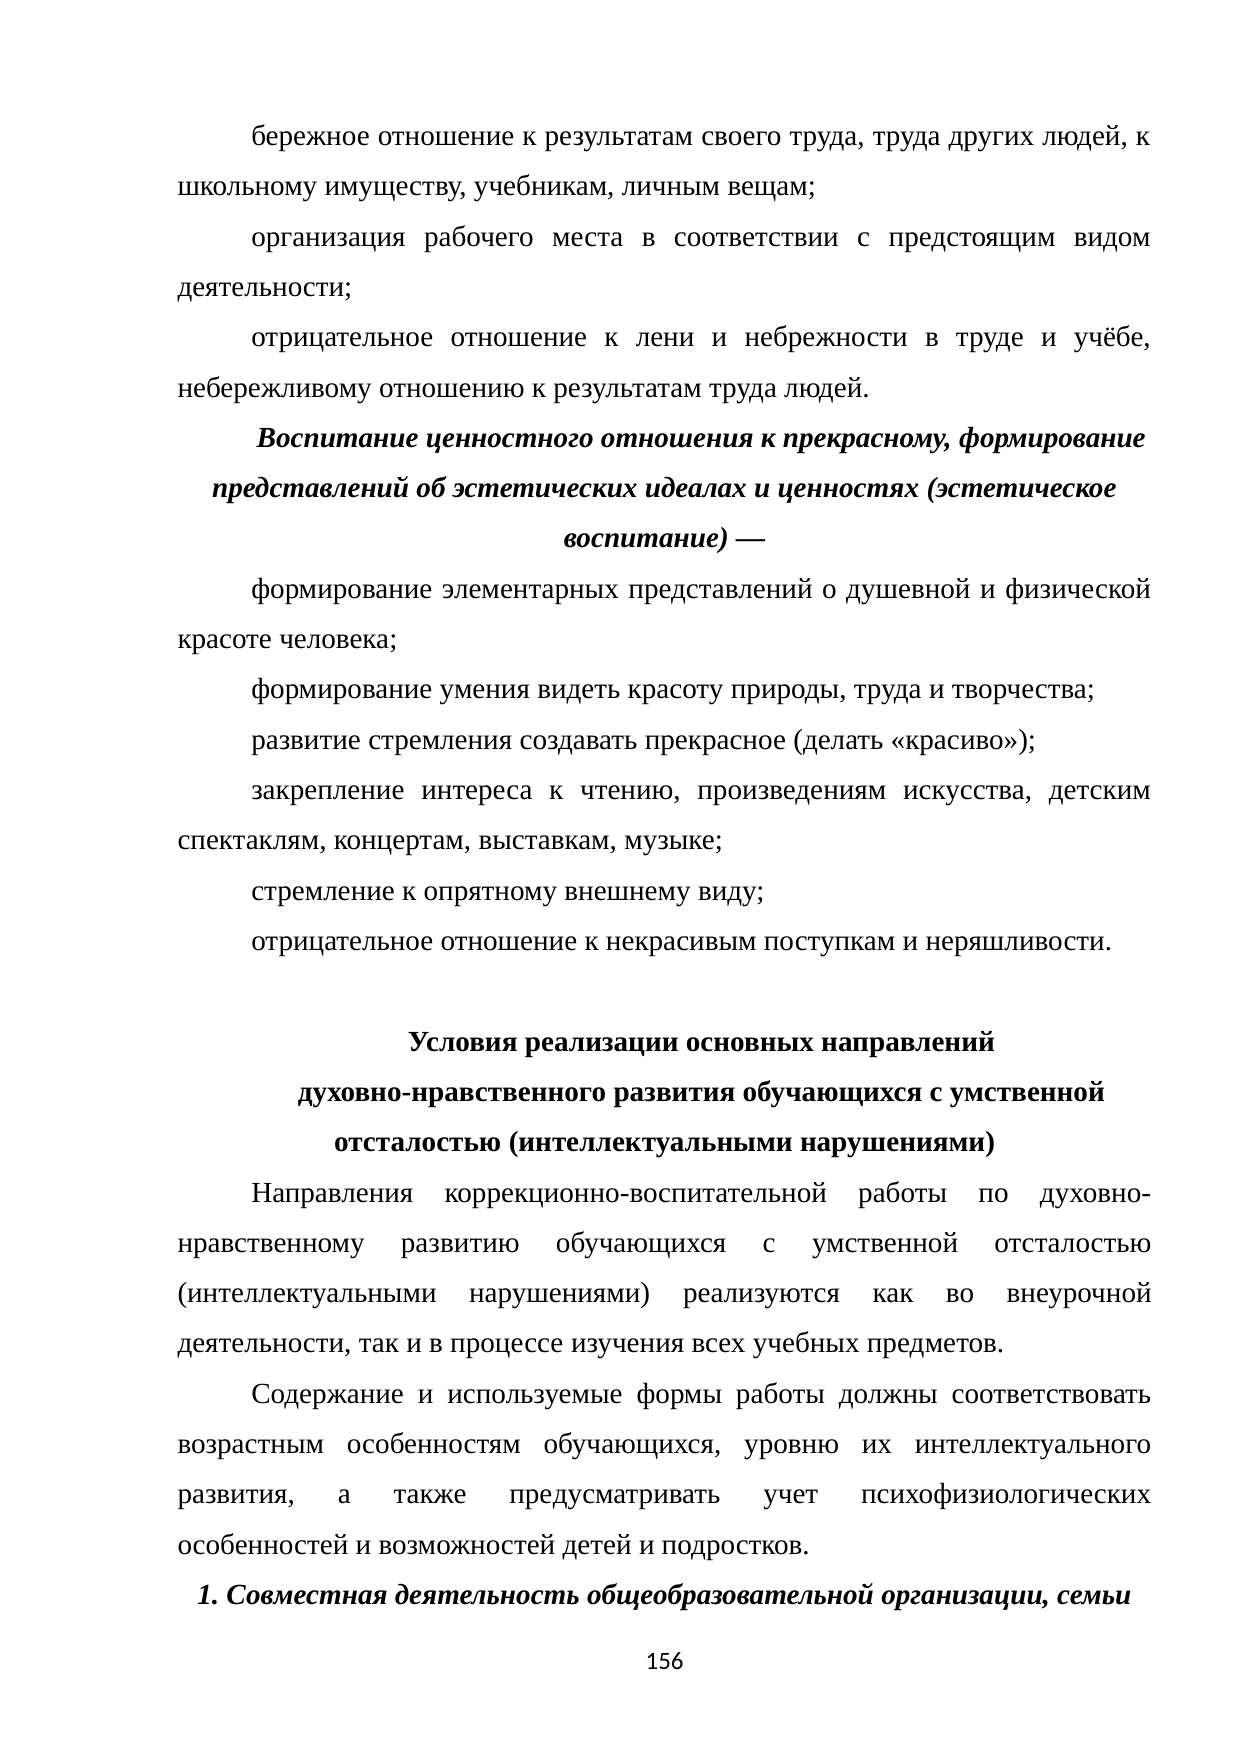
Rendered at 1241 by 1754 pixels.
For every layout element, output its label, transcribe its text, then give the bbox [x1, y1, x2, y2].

text отрицательное отношение к лени и небрежности в труде и учёбе, небережливому отношению к результатам труда людей. [177, 319, 1152, 403]
text Направления коррекционно-воспитательной работы по духовно-нравственному развитию обучающихся с умственной отсталостью (интеллектуальными нарушениями) реализуются как во внеурочной деятельности, так и в процессе изучения всех учебных предметов. [177, 1175, 1152, 1359]
text 1. Совместная деятельность общеобразовательной организации, семьи [177, 1577, 1152, 1611]
text отрицательное отношение к некрасивым поступкам и неряшливости. [177, 923, 1152, 957]
text Содержание и используемые формы работы должны соответствовать возрастным особенностям обучающихся, уровню их интеллектуального развития, а также предусматривать учет психофизиологических особенностей и возможностей детей и подростков. [177, 1376, 1152, 1560]
text развитие стремления создавать прекрасное (делать «красиво»); [177, 722, 1152, 755]
text Условия реализации основных направлений [177, 1024, 1152, 1057]
text организация рабочего места в соответствии с предстоящим видом деятельности; [177, 219, 1152, 303]
text формирование элементарных представлений о душевной и физической красоте человека; [177, 571, 1152, 655]
text формирование умения видеть красоту природы, труда и творчества; [177, 672, 1152, 705]
text бережное отношение к результатам своего труда, труда других людей, к школьному имуществу, учебникам, личным вещам; [177, 118, 1152, 202]
text стремление к опрятному внешнему виду; [177, 873, 1152, 906]
text Воспитание ценностного отношения к прекрасному, формирование представлений об эстетических идеалах и ценностях (эстетическое воспитание) ― [177, 420, 1152, 554]
text духовно-нравственного развития обучающихся с умственной отсталостью (интеллектуальными нарушениями) [177, 1074, 1152, 1158]
text закрепление интереса к чтению, произведениям искусства, детским спектаклям, концертам, выставкам, музыке; [177, 772, 1152, 856]
